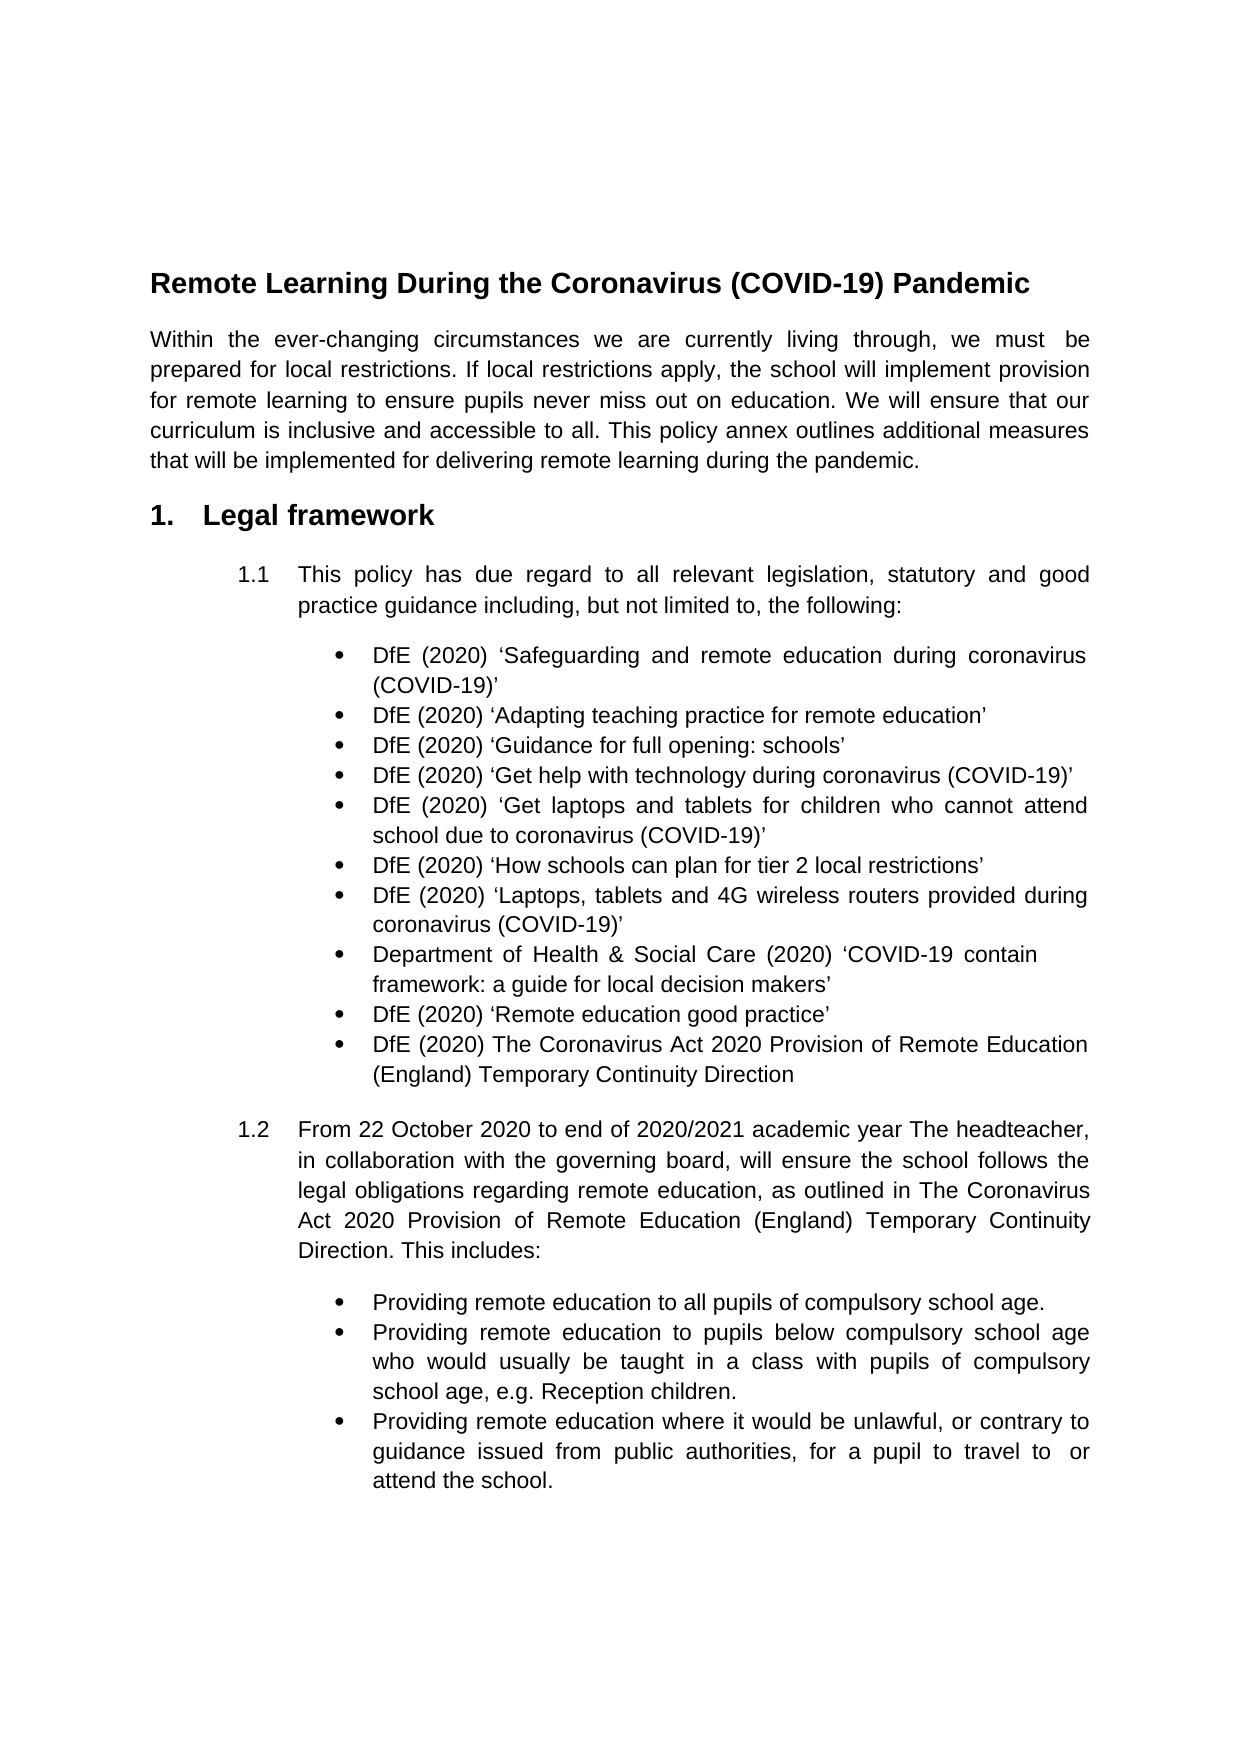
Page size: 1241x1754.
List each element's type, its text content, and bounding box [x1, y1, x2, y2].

subtitle Legal framework [150, 498, 1103, 531]
list Providing remote education to all pupils of compulsory school age. [335, 1288, 1103, 1315]
list DfE (2020) ‘Adapting teaching practice for remote education’ [335, 702, 1103, 728]
list This policy has due regard to all relevant legislation, statutory and good practice guidance including, but not limited to, the following: [237, 561, 1091, 618]
list DfE (2020) ‘Remote education good practice’ [335, 1001, 1103, 1027]
subtitle Remote Learning During the Coronavirus (COVID-19) Pandemic [150, 267, 1103, 300]
list Providing remote education to pupils below compulsory school age who would usually be taught in a class with pupils of compulsory school age, e.g. Reception children. [335, 1318, 1090, 1404]
list DfE (2020) The Coronavirus Act 2020 Provision of Remote Education (England) Temporary Continuity Direction [335, 1031, 1090, 1087]
list Providing remote education where it would be unlawful, or contrary to guidance issued from public authorities, for a pupil to travel to or attend the school. [335, 1408, 1090, 1494]
list DfE (2020) ‘Safeguarding and remote education during coronavirus (COVID-19)’ [335, 642, 1090, 698]
list From 22 October 2020 to end of 2020/2021 academic year The headteacher, in collaboration with the governing board, will ensure the school follows the legal obligations regarding remote education, as outlined in The Coronavirus Act 2020 Provision of Remote Education (England) Temporary Continuity Direction. This includes: [237, 1116, 1091, 1264]
list DfE (2020) ‘Guidance for full opening: schools’ [335, 732, 1103, 758]
list DfE (2020) ‘Laptops, tablets and 4G wireless routers provided during coronavirus (COVID-19)’ [335, 882, 1090, 938]
list DfE (2020) ‘Get laptops and tablets for children who cannot attend school due to coronavirus (COVID-19)’ [335, 792, 1090, 848]
list DfE (2020) ‘Get help with technology during coronavirus (COVID-19)’ [335, 762, 1103, 788]
list DfE (2020) ‘How schools can plan for tier 2 local restrictions’ [335, 852, 1103, 878]
list Department of Health & Social Care (2020) ‘COVID-19 contain framework: a guide for local decision makers’ [335, 941, 1091, 997]
text Within the ever-changing circumstances we are currently living through, we must be prepared for local restrictions. If local restrictions apply, the school will implement provision for remote learning to ensure pupils never miss out on education. We will ensure that our curriculum is inclusive and accessible to all. This policy annex outlines additional measures that will be implemented for delivering remote learning during the pandemic. [150, 326, 1091, 473]
